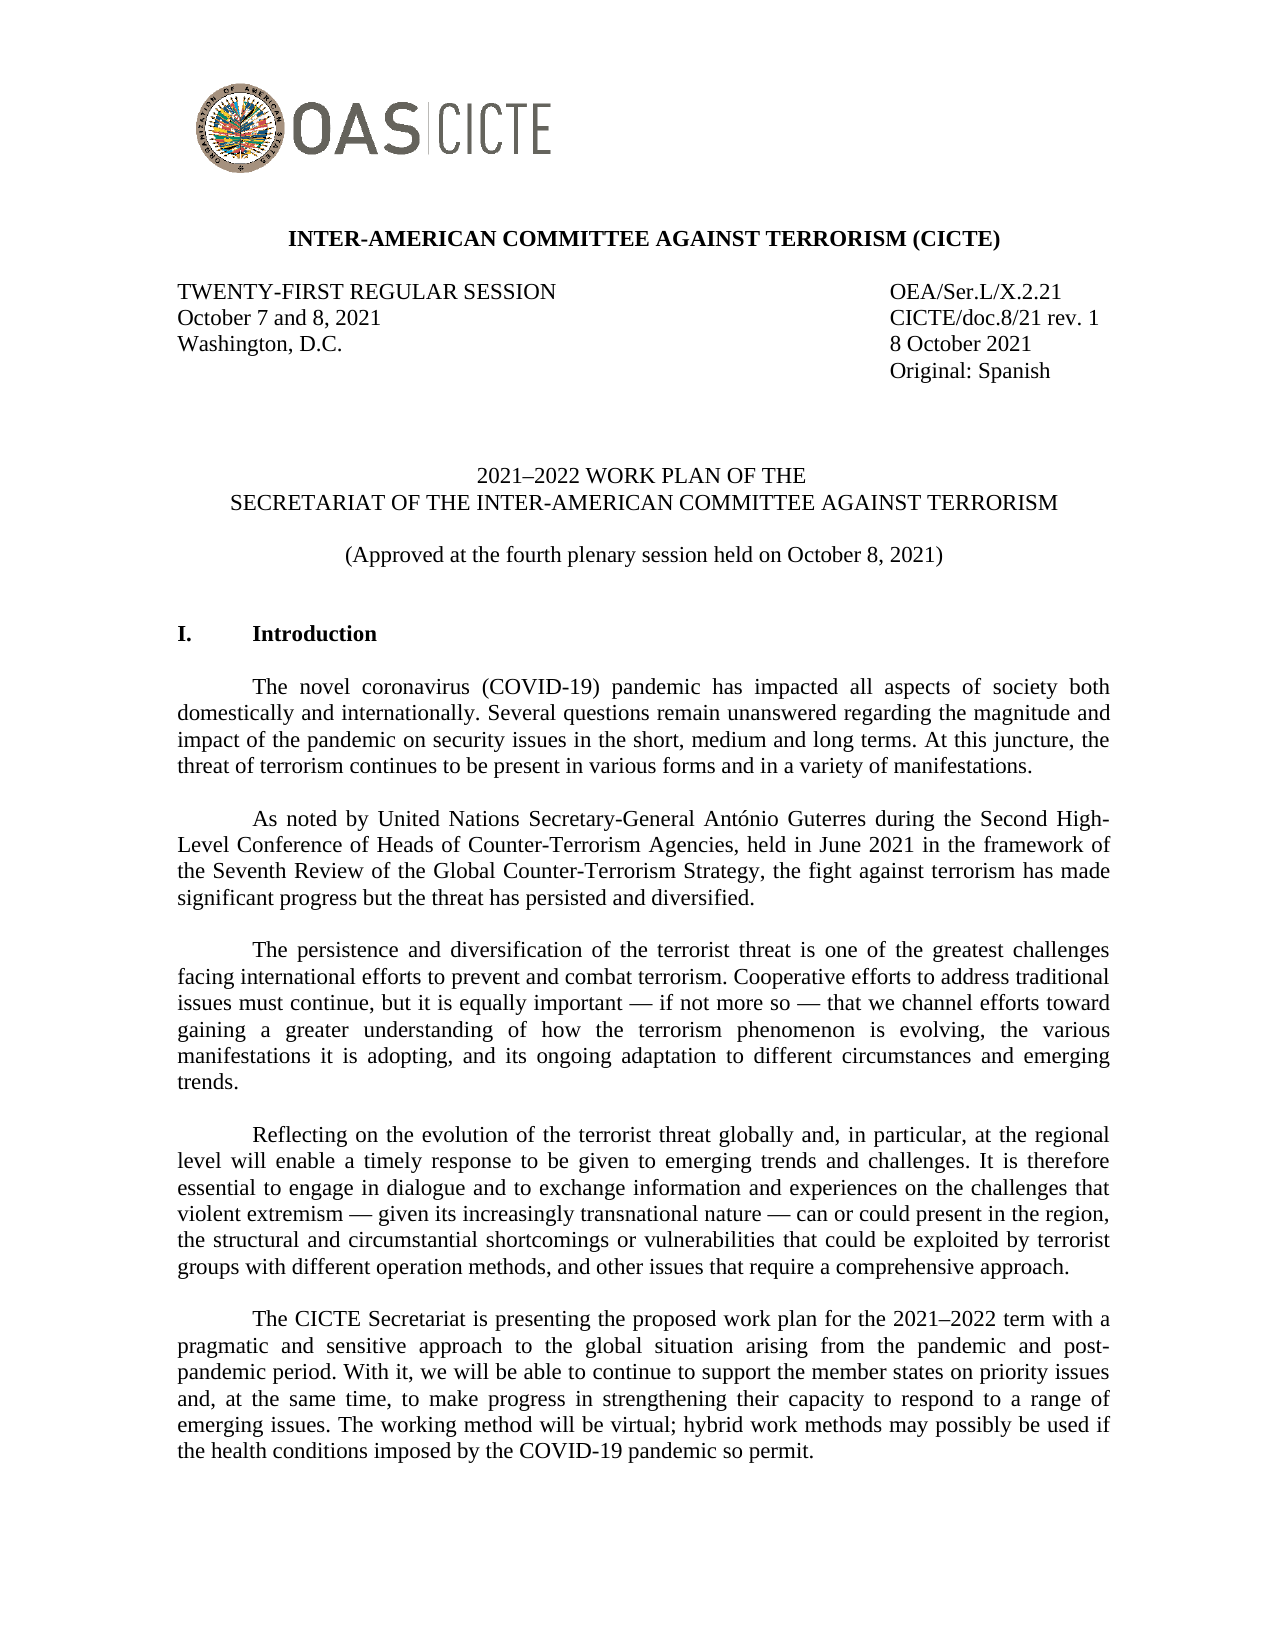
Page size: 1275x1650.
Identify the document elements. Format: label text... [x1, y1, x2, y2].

text The persistence and diversification of the terrorist threat is one of the greatest challenges facing international efforts to prevent and combat terrorism. Cooperative efforts to address traditional issues must continue, but it is equally important — if not more so — that we channel efforts toward gaining a greater understanding of how the terrorism phenomenon is evolving, the various manifestations it is adopting, and its ongoing adaptation to different circumstances and emerging trends. [177, 937, 1111, 1095]
text As noted by United Nations Secretary-General António Guterres during the Second High-Level Conference of Heads of Counter-Terrorism Agencies, held in June 2021 in the framework of the Seventh Review of the Global Counter-Terrorism Strategy, the fight against terrorism has made significant progress but the threat has persisted and diversified. [177, 805, 1111, 910]
text October 7 and 8, 2021 CICTE/doc.8/21 rev. 1 [177, 304, 1227, 330]
text I. Introduction [177, 620, 1111, 647]
text INTER-AMERICAN COMMITTEE AGAINST TERRORISM (CICTE) [177, 225, 1111, 251]
text TWENTY-FIRST REGULAR SESSION OEA/Ser.L/X.2.21 [177, 278, 1111, 304]
text Original: Spanish [177, 357, 1114, 383]
text The CICTE Secretariat is presenting the proposed work plan for the 2021–2022 term with a pragmatic and sensitive approach to the global situation arising from the pandemic and post-pandemic period. With it, we will be able to continue to support the member states on priority issues and, at the same time, to make progress in strengthening their capacity to respond to a range of emerging issues. The working method will be virtual; hybrid work methods may possibly be used if the health conditions imposed by the COVID-19 pandemic so permit. [177, 1306, 1111, 1464]
text Reflecting on the evolution of the terrorist threat globally and, in particular, at the regional level will enable a timely response to be given to emerging trends and challenges. It is therefore essential to engage in dialogue and to exchange information and experiences on the challenges that violent extremism — given its increasingly transnational nature — can or could present in the region, the structural and circumstantial shortcomings or vulnerabilities that could be exploited by terrorist groups with different operation methods, and other issues that require a comprehensive approach. [177, 1121, 1111, 1279]
text 2021–2022 WORK PLAN OF THE SECRETARIAT OF THE INTER-AMERICAN COMMITTEE AGAINST TERRORISM [177, 462, 1111, 515]
text Washington, D.C. 8 October 2021 [177, 330, 1111, 357]
text The novel coronavirus (COVID-19) pandemic has impacted all aspects of society both domestically and internationally. Several questions remain unanswered regarding the magnitude and impact of the pandemic on security issues in the short, medium and long terms. At this juncture, the threat of terrorism continues to be present in various forms and in a variety of manifestations. [177, 673, 1111, 778]
picture [187, 75, 559, 181]
text (Approved at the fourth plenary session held on October 8, 2021) [177, 541, 1111, 568]
